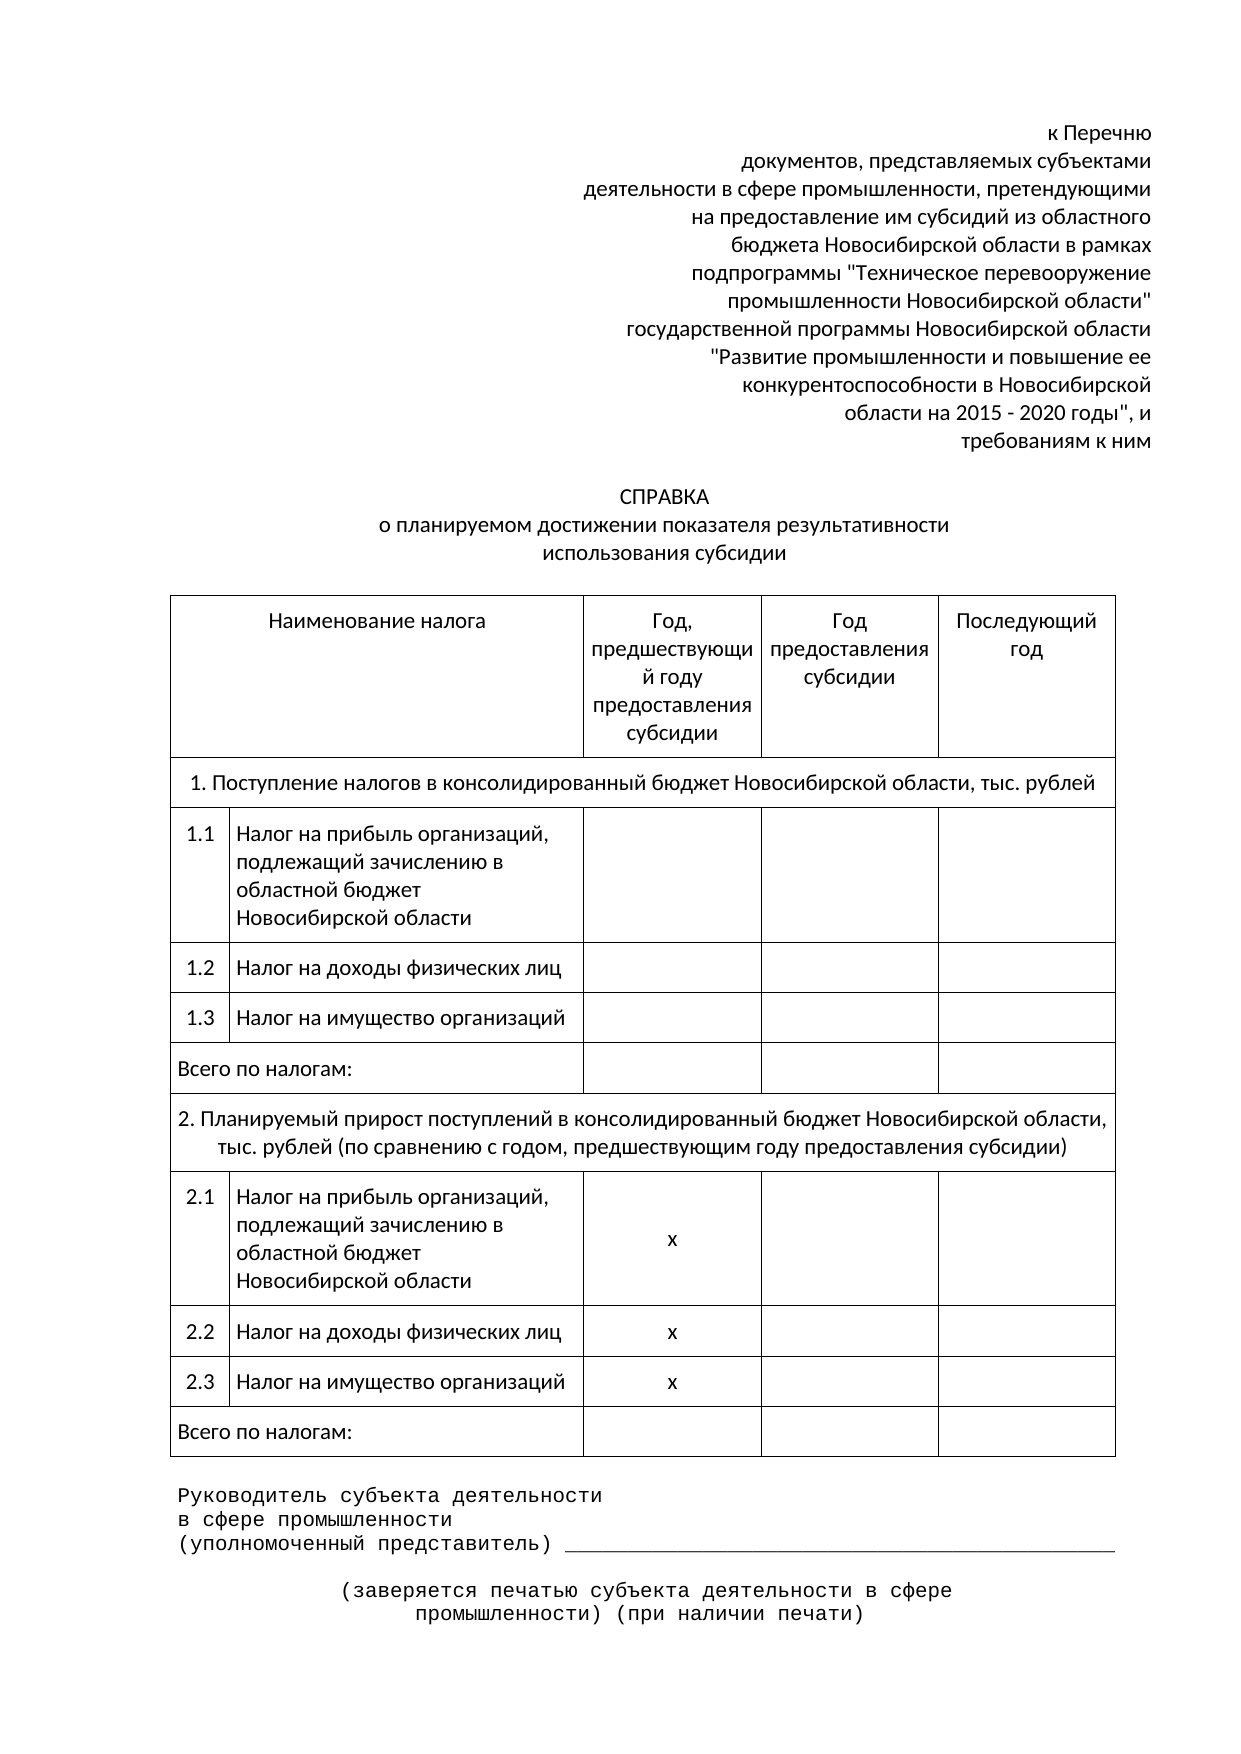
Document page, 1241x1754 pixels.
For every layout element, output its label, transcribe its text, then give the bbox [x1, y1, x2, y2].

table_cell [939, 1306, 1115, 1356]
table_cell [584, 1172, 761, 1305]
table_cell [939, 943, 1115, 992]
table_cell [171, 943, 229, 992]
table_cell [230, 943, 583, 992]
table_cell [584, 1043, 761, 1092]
text промышленности Новосибирской области" [177, 286, 1152, 314]
text области на 2015 - 2020 годы", и [177, 398, 1152, 426]
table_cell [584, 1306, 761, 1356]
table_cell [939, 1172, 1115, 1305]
text документов, представляемых субъектами [177, 146, 1152, 174]
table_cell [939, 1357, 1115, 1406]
text бюджета Новосибирской области в рамках [177, 230, 1152, 258]
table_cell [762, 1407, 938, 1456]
text СПРАВКА [177, 482, 1152, 510]
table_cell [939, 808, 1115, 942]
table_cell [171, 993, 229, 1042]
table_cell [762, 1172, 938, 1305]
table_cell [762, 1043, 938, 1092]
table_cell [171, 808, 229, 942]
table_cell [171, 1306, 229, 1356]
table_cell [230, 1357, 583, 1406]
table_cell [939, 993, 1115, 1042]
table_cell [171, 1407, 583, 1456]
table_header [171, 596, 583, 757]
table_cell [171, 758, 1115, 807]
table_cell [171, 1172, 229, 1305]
text государственной программы Новосибирской области [177, 314, 1152, 342]
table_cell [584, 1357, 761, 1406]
text (заверяется печатью субъекта деятельности в сфере [177, 1580, 1152, 1603]
text требованиям к ним [177, 426, 1152, 454]
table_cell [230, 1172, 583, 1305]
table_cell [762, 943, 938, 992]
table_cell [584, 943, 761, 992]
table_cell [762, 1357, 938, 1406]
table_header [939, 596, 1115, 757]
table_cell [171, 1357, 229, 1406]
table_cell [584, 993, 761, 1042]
text подпрограммы "Техническое перевооружение [177, 258, 1152, 286]
text "Развитие промышленности и повышение ее [177, 342, 1152, 370]
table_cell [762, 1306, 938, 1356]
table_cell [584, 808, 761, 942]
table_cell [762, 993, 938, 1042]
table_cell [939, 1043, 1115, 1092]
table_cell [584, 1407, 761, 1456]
text конкурентоспособности в Новосибирской [177, 370, 1152, 398]
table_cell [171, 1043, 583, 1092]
text в сфере промышленности [177, 1509, 1152, 1532]
text промышленности) (при наличии печати) [177, 1603, 1152, 1627]
text на предоставление им субсидий из областного [177, 202, 1152, 230]
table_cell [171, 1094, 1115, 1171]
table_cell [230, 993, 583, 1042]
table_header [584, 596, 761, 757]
text (уполномоченный представитель) ____________________________________________ [177, 1532, 1152, 1556]
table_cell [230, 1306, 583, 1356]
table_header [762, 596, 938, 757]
text к Перечню [177, 118, 1152, 146]
text о планируемом достижении показателя результативности [177, 510, 1152, 538]
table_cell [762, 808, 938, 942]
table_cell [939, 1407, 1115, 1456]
text деятельности в сфере промышленности, претендующими [177, 174, 1152, 202]
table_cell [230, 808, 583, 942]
text Руководитель субъекта деятельности [177, 1485, 1152, 1509]
text использования субсидии [177, 538, 1152, 566]
